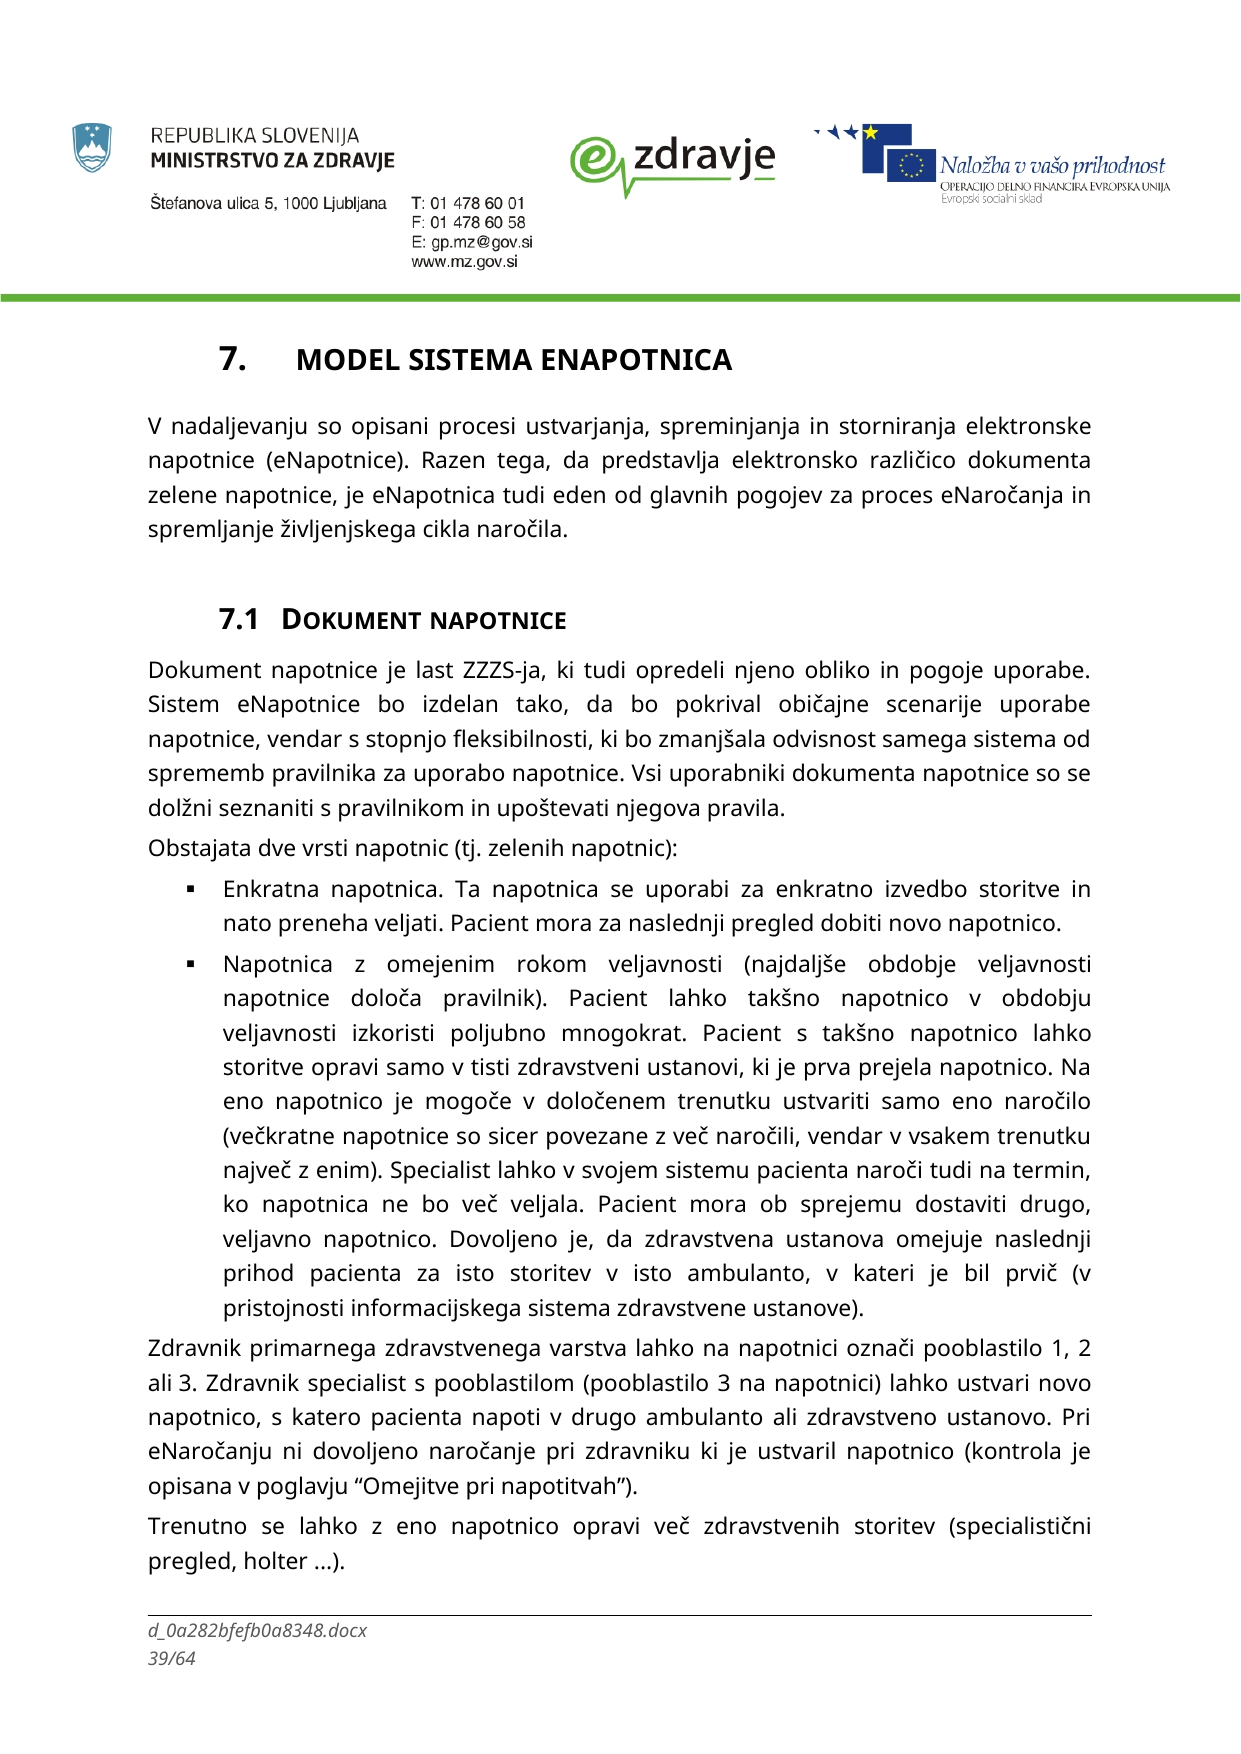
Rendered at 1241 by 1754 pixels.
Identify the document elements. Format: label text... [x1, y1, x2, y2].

list Enkratna napotnica. Ta napotnica se uporabi za enkratno izvedbo storitve in nato preneha veljati. Pacient mora za naslednji pregled dobiti novo napotnico. [185, 873, 1092, 938]
subtitle Dokument napotnice [218, 598, 1092, 638]
text V nadaljevanju so opisani procesi ustvarjanja, spreminjanja in storniranja elektronske napotnice (eNapotnice). Razen tega, da predstavlja elektronsko različico dokumenta zelene napotnice, je eNapotnica tudi eden od glavnih pogojev za proces eNaročanja in spremljanje življenjskega cikla naročila. [148, 410, 1092, 544]
text Dokument napotnice je last ZZZS-ja, ki tudi opredeli njeno obliko in pogoje uporabe. Sistem eNapotnice bo izdelan tako, da bo pokrival običajne scenarije uporabe napotnice, vendar s stopnjo fleksibilnosti, ki bo zmanjšala odvisnost samega sistema od sprememb pravilnika za uporabo napotnice. Vsi uporabniki dokumenta napotnice so se dolžni seznaniti s pravilnikom in upoštevati njegova pravila. [148, 654, 1092, 823]
picture [0, 80, 1241, 302]
subtitle Model sistema eNapotnica [218, 335, 1092, 381]
text Trenutno se lahko z eno napotnico opravi več zdravstvenih storitev (specialistični pregled, holter ...). [148, 1510, 1092, 1576]
text Zdravnik primarnega zdravstvenega varstva lahko na napotnici označi pooblastilo 1, 2 ali 3. Zdravnik specialist s pooblastilom (pooblastilo 3 na napotnici) lahko ustvari novo napotnico, s katero pacienta napoti v drugo ambulanto ali zdravstveno ustanovo. Pri eNaročanju ni dovoljeno naročanje pri zdravniku ki je ustvaril napotnico (kontrola je opisana v poglavju “Omejitve pri napotitvah”). [148, 1332, 1092, 1501]
text Obstajata dve vrsti napotnic (tj. zelenih napotnic): [148, 832, 1092, 863]
list Napotnica z omejenim rokom veljavnosti (najdaljše obdobje veljavnosti napotnice določa pravilnik). Pacient lahko takšno napotnico v obdobju veljavnosti izkoristi poljubno mnogokrat. Pacient s takšno napotnico lahko storitve opravi samo v tisti zdravstveni ustanovi, ki je prva prejela napotnico. Na eno napotnico je mogoče v določenem trenutku ustvariti samo eno naročilo (večkratne napotnice so sicer povezane z več naročili, vendar v vsakem trenutku največ z enim). Specialist lahko v svojem sistemu pacienta naroči tudi na termin, ko napotnica ne bo več veljala. Pacient mora ob sprejemu dostaviti drugo, veljavno napotnico. Dovoljeno je, da zdravstvena ustanova omejuje naslednji prihod pacienta za isto storitev v isto ambulanto, v kateri je bil prvič (v pristojnosti informacijskega sistema zdravstvene ustanove). [185, 948, 1092, 1323]
